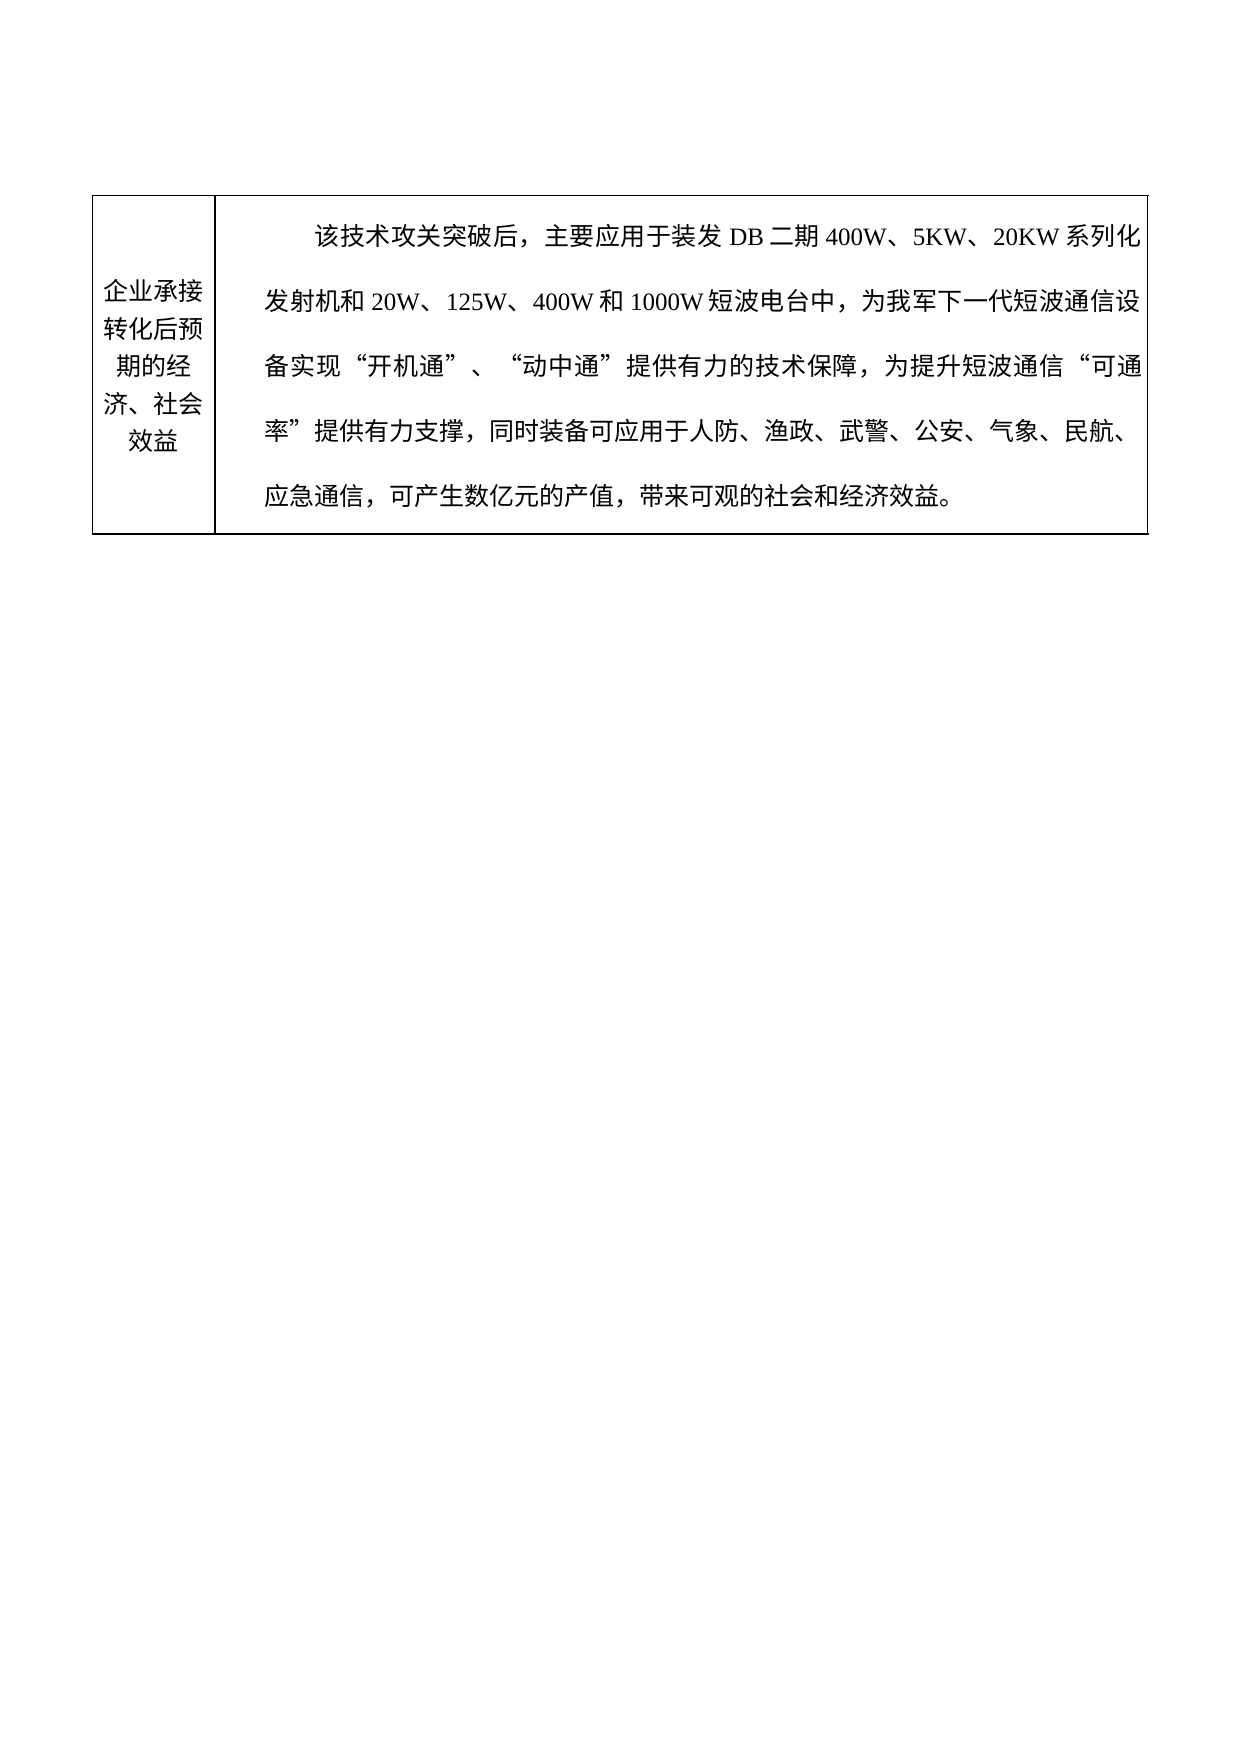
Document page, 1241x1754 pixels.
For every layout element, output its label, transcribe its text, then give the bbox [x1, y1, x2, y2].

table_cell 该技术攻关突破后，主要应用于装发DB二期400W、5KW、20KW系列化发射机和20W、125W、400W和1000W短波电台中，为我军下一代短波通信设备实现“开机通”、“动中通”提供有力的技术保障，为提升短波通信“可通率”提供有力支撑，同时装备可应用于人防、渔政、武警、公安、气象、民航、应急通信，可产生数亿元的产值，带来可观的社会和经济效益。 [216, 196, 1147, 533]
table_cell 企业承接转化后预期的经济、社会效益 [93, 196, 214, 533]
